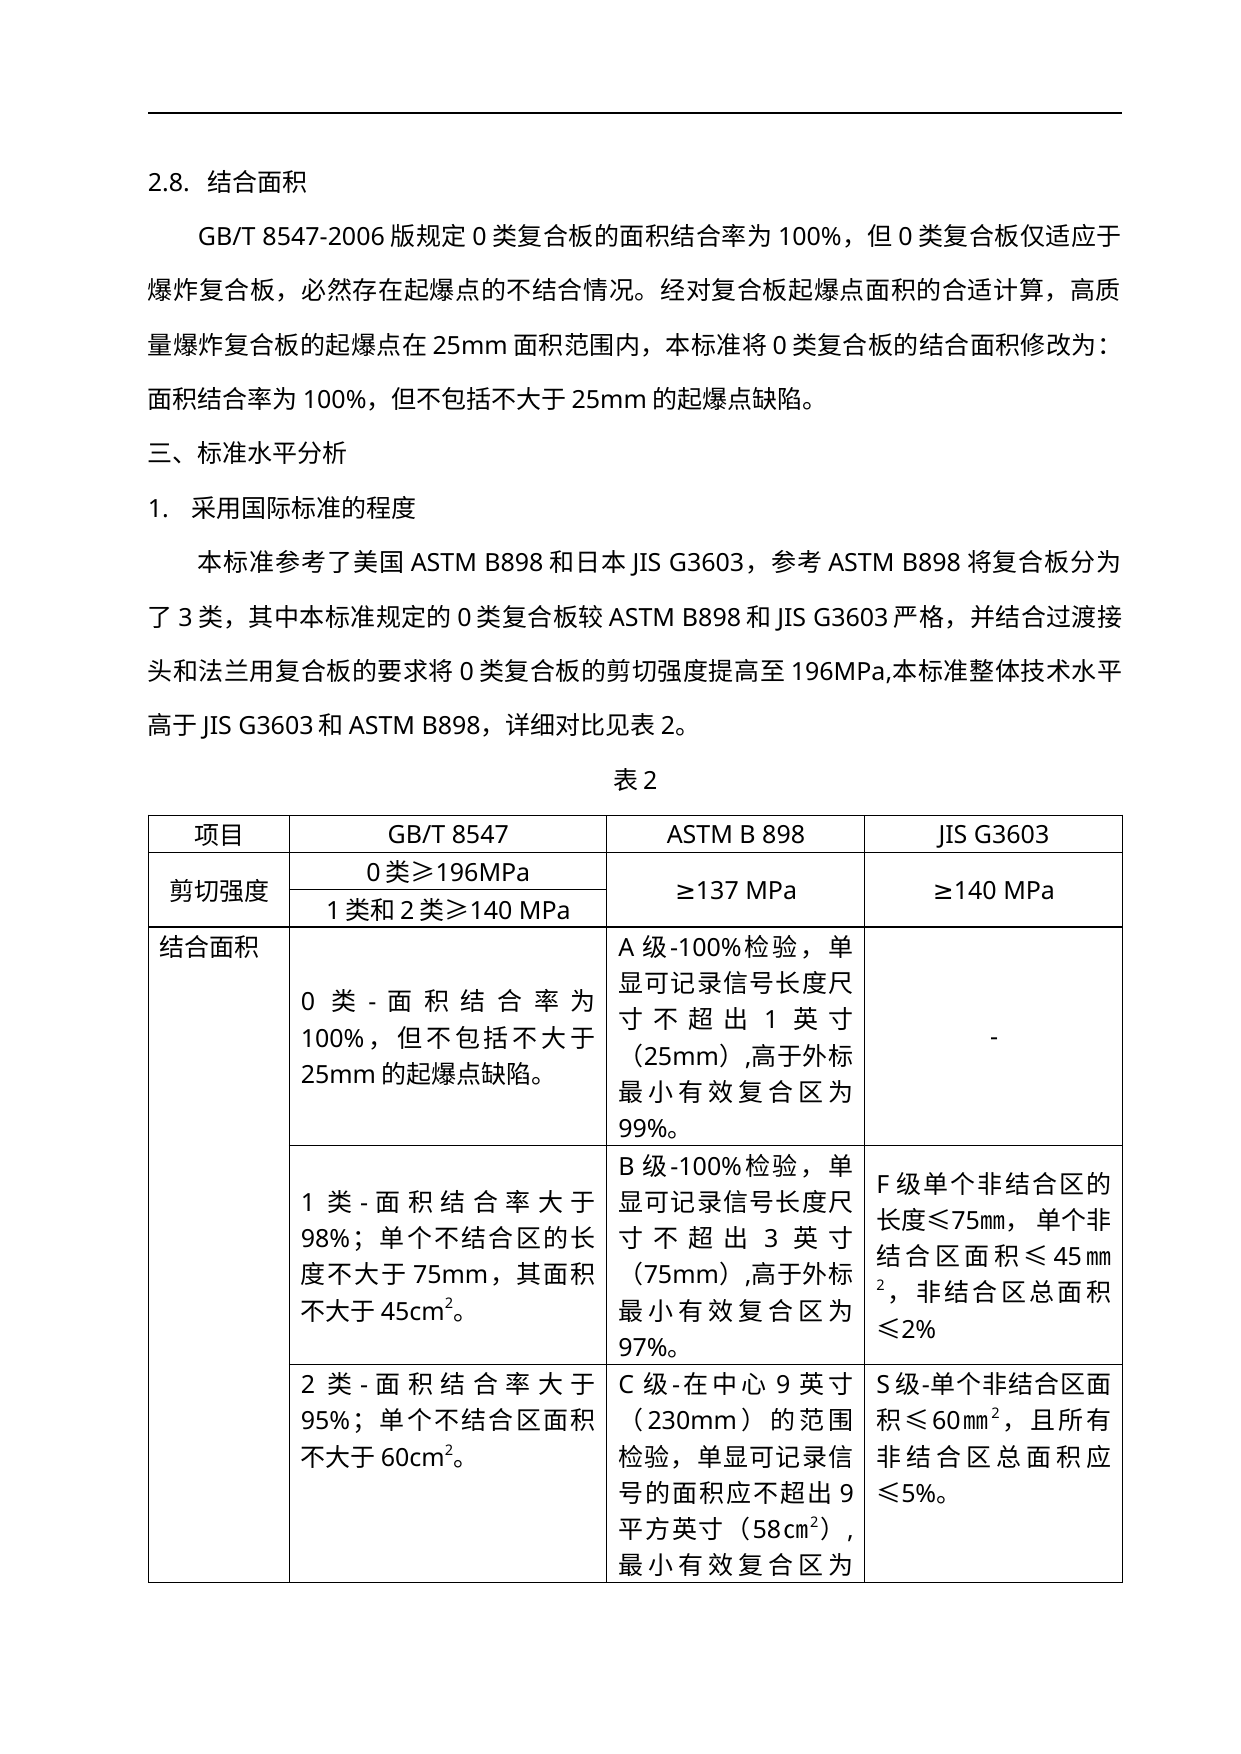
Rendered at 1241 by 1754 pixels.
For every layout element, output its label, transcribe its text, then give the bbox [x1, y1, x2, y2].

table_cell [290, 1365, 606, 1582]
table_cell 0类≥196MPa [290, 853, 606, 889]
text 三、标准水平分析 [148, 434, 1122, 470]
table_header ASTM B 898 [607, 816, 864, 852]
table_header 项目 [149, 816, 289, 852]
table_cell A级-100%检验，单显可记录信号长度尺寸不超出1英寸（25mm）,高于外标最小有效复合区为99%。 [607, 928, 864, 1145]
table_cell ≥140 MPa [865, 853, 1122, 926]
table_cell 剪切强度 [149, 853, 289, 926]
table_cell 结合面积 [149, 928, 289, 1582]
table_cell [607, 1365, 864, 1582]
table_cell 1类-面积结合率大于98%；单个不结合区的长度不大于75mm，其面积不大于45cm2。 [290, 1146, 606, 1363]
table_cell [865, 1365, 1122, 1582]
table_cell 1类和2类≥140 MPa [290, 890, 606, 926]
table_cell ≥137 MPa [607, 853, 864, 926]
list 本标准参考了美国ASTM B898和日本JIS G3603，参考ASTM B898将复合板分为了3类，其中本标准规定的0类复合板较ASTM B898和JIS G3603严格，并结合过渡接头和法兰用复合板的要求将0类复合板的剪切强度提高至196MPa,本标准整体技术水平高于JIS G3603和ASTM B898，详细对比见表2。 [148, 543, 1122, 742]
list GB/T 8547-2006版规定0类复合板的面积结合率为100%，但0类复合板仅适应于爆炸复合板，必然存在起爆点的不结合情况。经对复合板起爆点面积的合适计算，高质量爆炸复合板的起爆点在25mm面积范围内，本标准将0类复合板的结合面积修改为：面积结合率为100%，但不包括不大于25mm的起爆点缺陷。 [148, 216, 1122, 416]
table_cell - [865, 928, 1122, 1145]
table_cell B级-100%检验，单显可记录信号长度尺寸不超出3英寸（75mm）,高于外标最小有效复合区为97%。 [607, 1146, 864, 1363]
list 结合面积 [148, 162, 1122, 198]
table_cell 0类-面积结合率为100%，但不包括不大于25mm的起爆点缺陷。 [290, 928, 606, 1145]
table_header GB/T 8547 [290, 816, 606, 852]
table_cell F级单个非结合区的长度≤75㎜， 单个非结合区面积≤45㎜2，非结合区总面积≤2% [865, 1146, 1122, 1363]
text 表2 [148, 760, 1122, 796]
table_header JIS G3603 [865, 816, 1122, 852]
list 采用国际标准的程度 [148, 488, 1122, 524]
